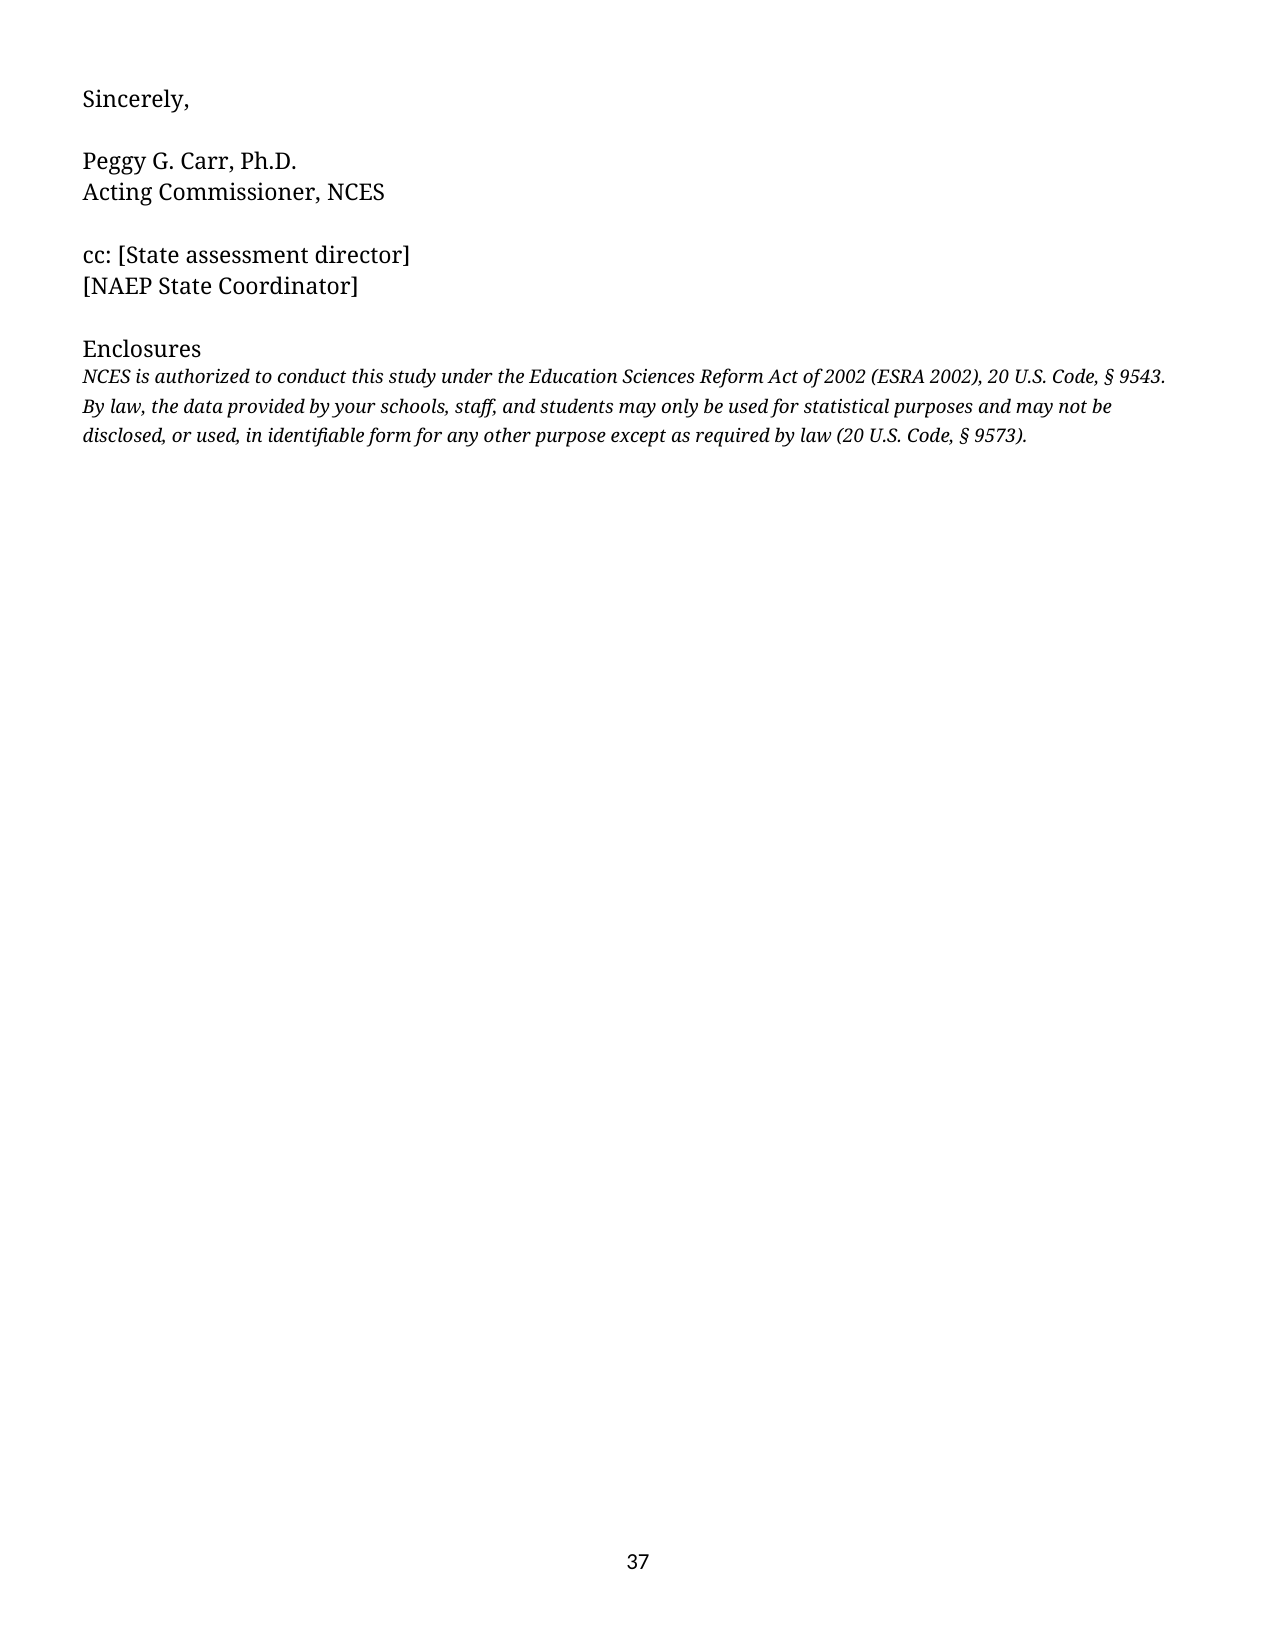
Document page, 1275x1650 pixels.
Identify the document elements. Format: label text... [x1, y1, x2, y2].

text Peggy G. Carr, Ph.D. [82, 145, 1192, 176]
text Sincerely, [82, 82, 1192, 114]
text Acting Commissioner, NCES [82, 176, 1192, 207]
text [NAEP State Coordinator] [82, 270, 1192, 301]
text cc: [State assessment director] [82, 239, 1192, 270]
text NCES is authorized to conduct this study under the Education Sciences Reform Act of 2002 (ESRA 2002), 20 U.S. Code, § 9543. By law, the data provided by your schools, staff, and students may only be used for statistical purposes and may not be disclosed, or used, in identifiable form for any other purpose except as required by law (20 U.S. Code, § 9573). [82, 364, 1192, 448]
text Enclosures [82, 332, 1192, 364]
